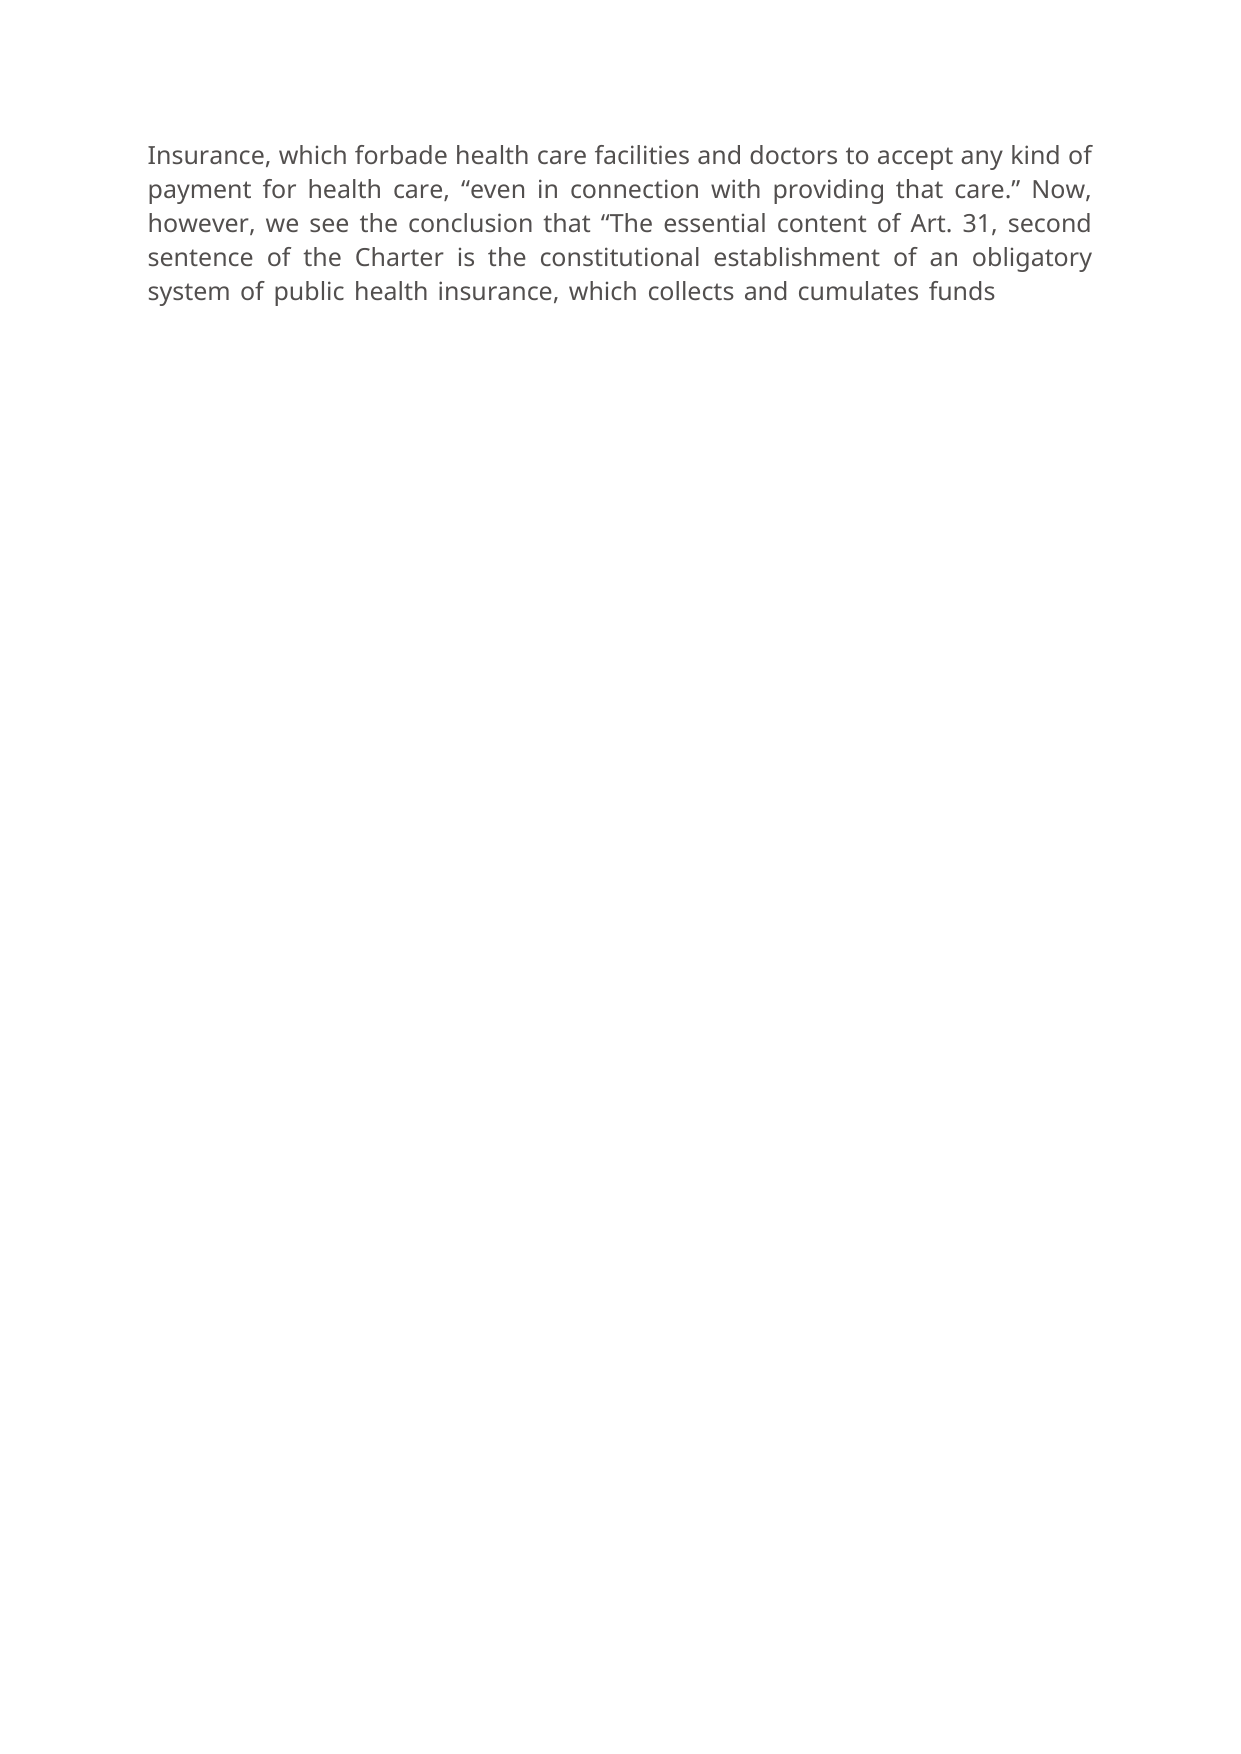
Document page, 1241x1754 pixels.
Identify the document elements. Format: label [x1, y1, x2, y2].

text [147, 137, 1093, 308]
